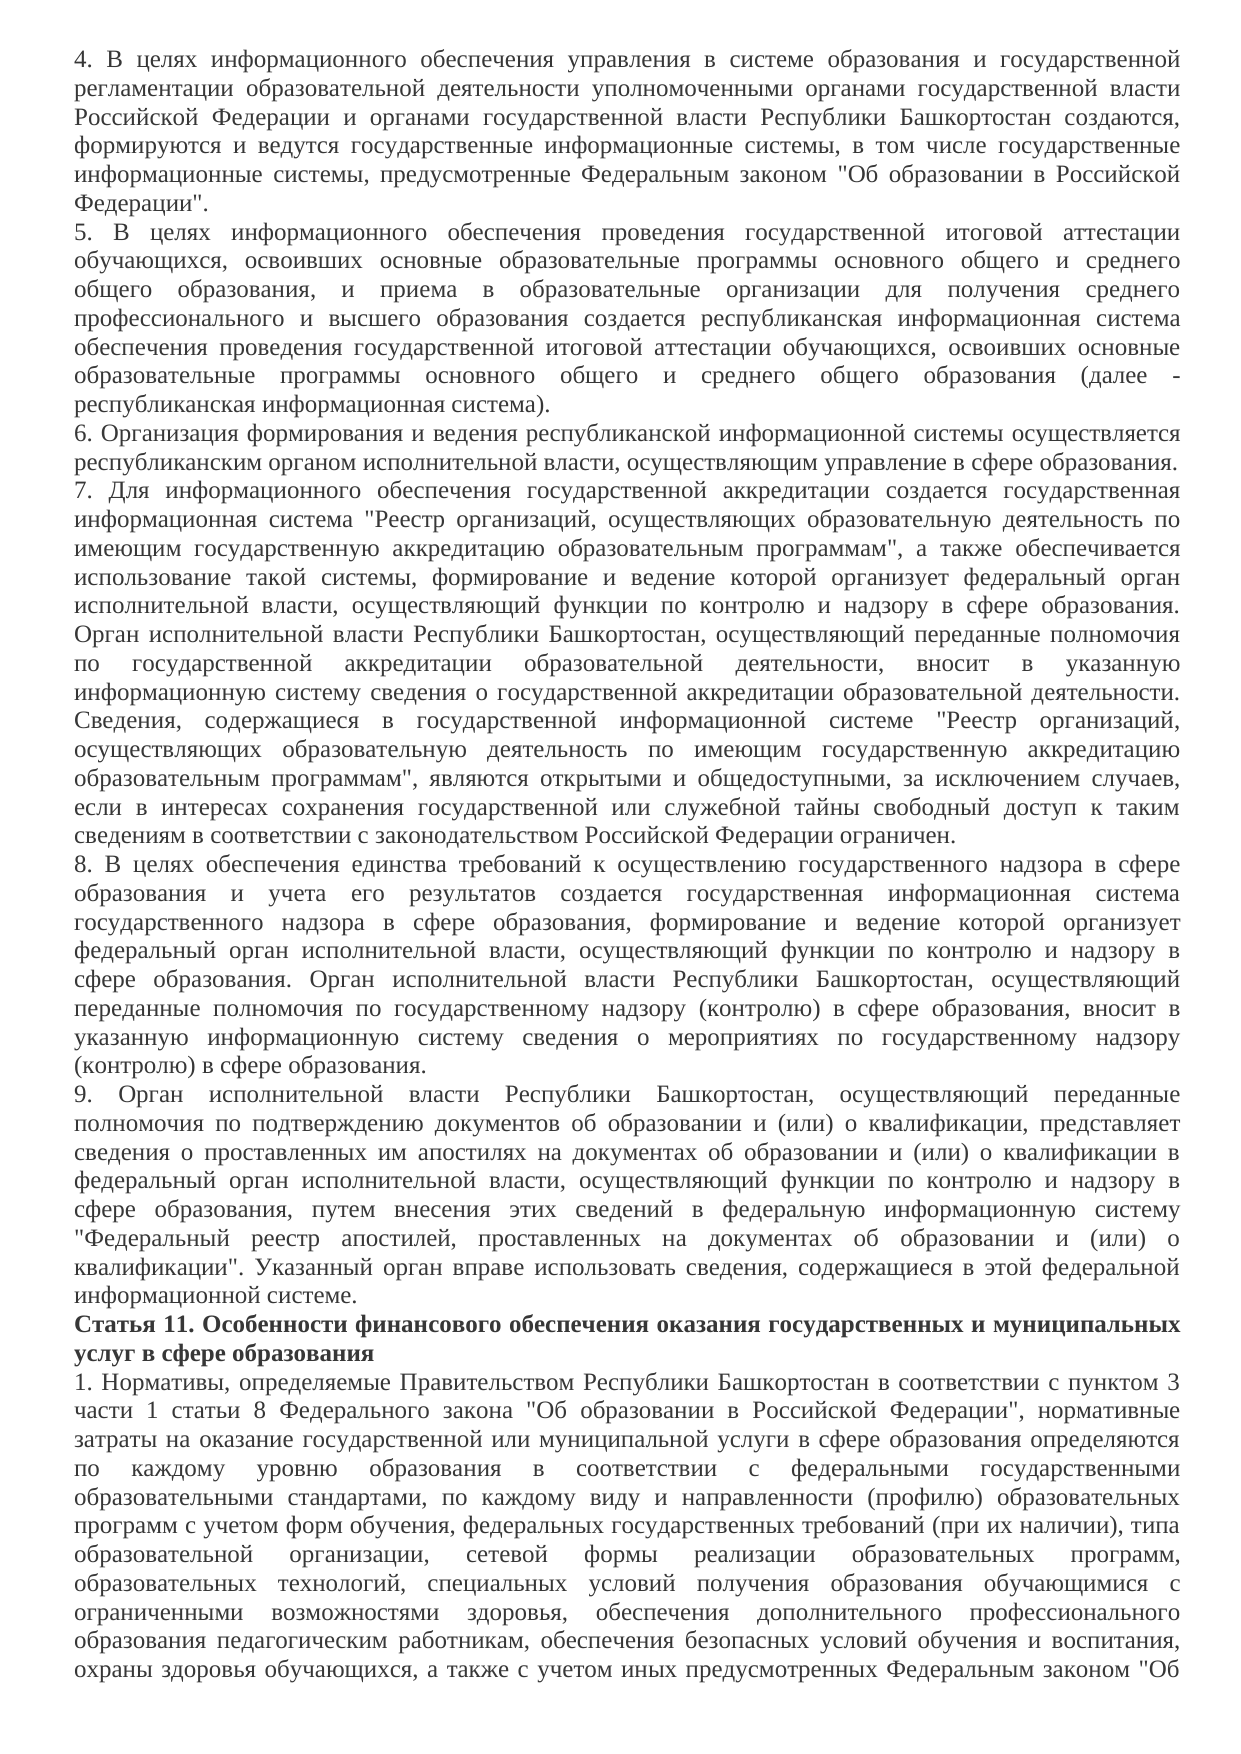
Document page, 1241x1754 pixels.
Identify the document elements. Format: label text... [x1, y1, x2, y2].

text 8. В целях обеспечения единства требований к осуществлению государственного надзора в сфере образования и учета его результатов создается государственная информационная система государственного надзора в сфере образования, формирование и ведение которой организует федеральный орган исполнительной власти, осуществляющий функции по контролю и надзору в сфере образования. Орган исполнительной власти Республики Башкортостан, осуществляющий переданные полномочия по государственному надзору (контролю) в сфере образования, вносит в указанную информационную систему сведения о мероприятиях по государственному надзору (контролю) в сфере образования. [74, 849, 1181, 1079]
text 6. Организация формирования и ведения республиканской информационной системы осуществляется республиканским органом исполнительной власти, осуществляющим управление в сфере образования. [74, 418, 1181, 476]
text 7. Для информационного обеспечения государственной аккредитации создается государственная информационная система "Реестр организаций, осуществляющих образовательную деятельность по имеющим государственную аккредитацию образовательным программам", а также обеспечивается использование такой системы, формирование и ведение которой организует федеральный орган исполнительной власти, осуществляющий функции по контролю и надзору в сфере образования. Орган исполнительной власти Республики Башкортостан, осуществляющий переданные полномочия по государственной аккредитации образовательной деятельности, вносит в указанную информационную систему сведения о государственной аккредитации образовательной деятельности. Сведения, содержащиеся в государственной информационной системе "Реестр организаций, осуществляющих образовательную деятельность по имеющим государственную аккредитацию образовательным программам", являются открытыми и общедоступными, за исключением случаев, если в интересах сохранения государственной или служебной тайны свободный доступ к таким сведениям в соответствии с законодательством Российской Федерации ограничен. [74, 476, 1181, 849]
text Статья 11. Особенности финансового обеспечения оказания государственных и муниципальных услуг в сфере образования [74, 1309, 1181, 1367]
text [74, 1367, 1181, 1683]
text 4. В целях информационного обеспечения управления в системе образования и государственной регламентации образовательной деятельности уполномоченными органами государственной власти Российской Федерации и органами государственной власти Республики Башкортостан создаются, формируются и ведутся государственные информационные системы, в том числе государственные информационные системы, предусмотренные Федеральным законом "Об образовании в Российской Федерации". [74, 44, 1181, 217]
text 9. Орган исполнительной власти Республики Башкортостан, осуществляющий переданные полномочия по подтверждению документов об образовании и (или) о квалификации, представляет сведения о проставленных им апостилях на документах об образовании и (или) о квалификации в федеральный орган исполнительной власти, осуществляющий функции по контролю и надзору в сфере образования, путем внесения этих сведений в федеральную информационную систему "Федеральный реестр апостилей, проставленных на документах об образовании и (или) о квалификации". Указанный орган вправе использовать сведения, содержащиеся в этой федеральной информационной системе. [74, 1079, 1181, 1309]
text 5. В целях информационного обеспечения проведения государственной итоговой аттестации обучающихся, освоивших основные образовательные программы основного общего и среднего общего образования, и приема в образовательные организации для получения среднего профессионального и высшего образования создается республиканская информационная система обеспечения проведения государственной итоговой аттестации обучающихся, освоивших основные образовательные программы основного общего и среднего общего образования (далее - республиканская информационная система). [74, 217, 1181, 418]
